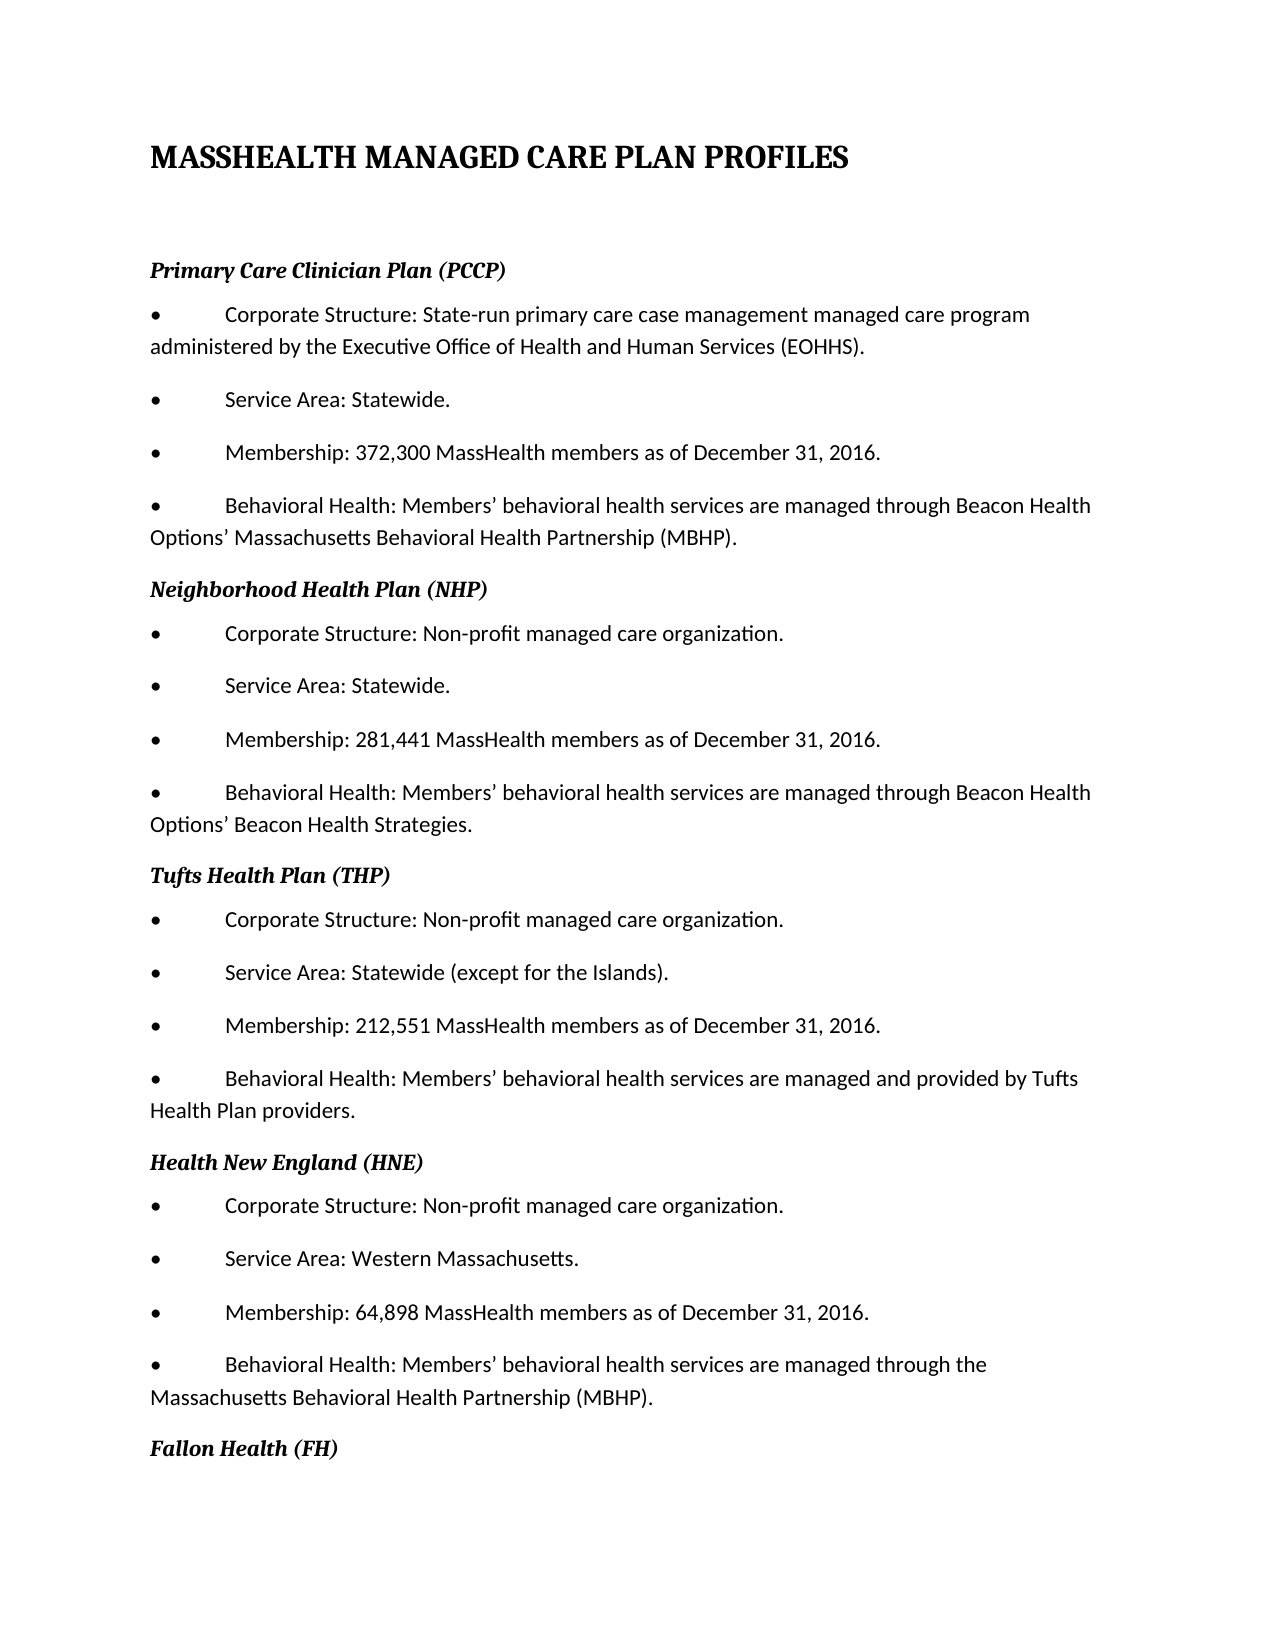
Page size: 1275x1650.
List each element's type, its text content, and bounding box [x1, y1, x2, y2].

text • Behavioral Health: Members’ behavioral health services are managed through Beacon Health Options’ Massachusetts Behavioral Health Partnership (MBHP). [150, 491, 1125, 551]
text • Behavioral Health: Members’ behavioral health services are managed and provided by Tufts Health Plan providers. [150, 1064, 1125, 1124]
text • Service Area: Statewide. [150, 672, 1125, 700]
text • Membership: 372,300 MassHealth members as of December 31, 2016. [150, 438, 1125, 466]
text • Behavioral Health: Members’ behavioral health services are managed through the Massachusetts Behavioral Health Partnership (MBHP). [150, 1351, 1125, 1411]
text • Membership: 212,551 MassHealth members as of December 31, 2016. [150, 1011, 1125, 1039]
text • Corporate Structure: Non-profit managed care organization. [150, 1192, 1125, 1219]
text • Membership: 281,441 MassHealth members as of December 31, 2016. [150, 725, 1125, 753]
subtitle Neighborhood Health Plan (NHP) [150, 576, 1125, 603]
text • Behavioral Health: Members’ behavioral health services are managed through Beacon Health Options’ Beacon Health Strategies. [150, 778, 1125, 838]
text • Service Area: Statewide. [150, 385, 1125, 413]
text • Corporate Structure: Non-profit managed care organization. [150, 905, 1125, 933]
subtitle Primary Care Clinician Plan (PCCP) [150, 258, 1125, 284]
subtitle Health New England (HNE) [150, 1149, 1125, 1176]
text • Corporate Structure: State-run primary care case management managed care program administered by the Executive Office of Health and Human Services (EOHHS). [150, 300, 1125, 360]
subtitle Tufts Health Plan (THP) [150, 863, 1125, 889]
text • Corporate Structure: Non-profit managed care organization. [150, 619, 1125, 647]
text • Service Area: Western Massachusetts. [150, 1244, 1125, 1273]
subtitle MassHealth Managed Care Plan Profiles [150, 139, 1125, 177]
subtitle Fallon Health (FH) [150, 1436, 1125, 1462]
text • Service Area: Statewide (except for the Islands). [150, 958, 1125, 986]
text • Membership: 64,898 MassHealth members as of December 31, 2016. [150, 1298, 1125, 1326]
